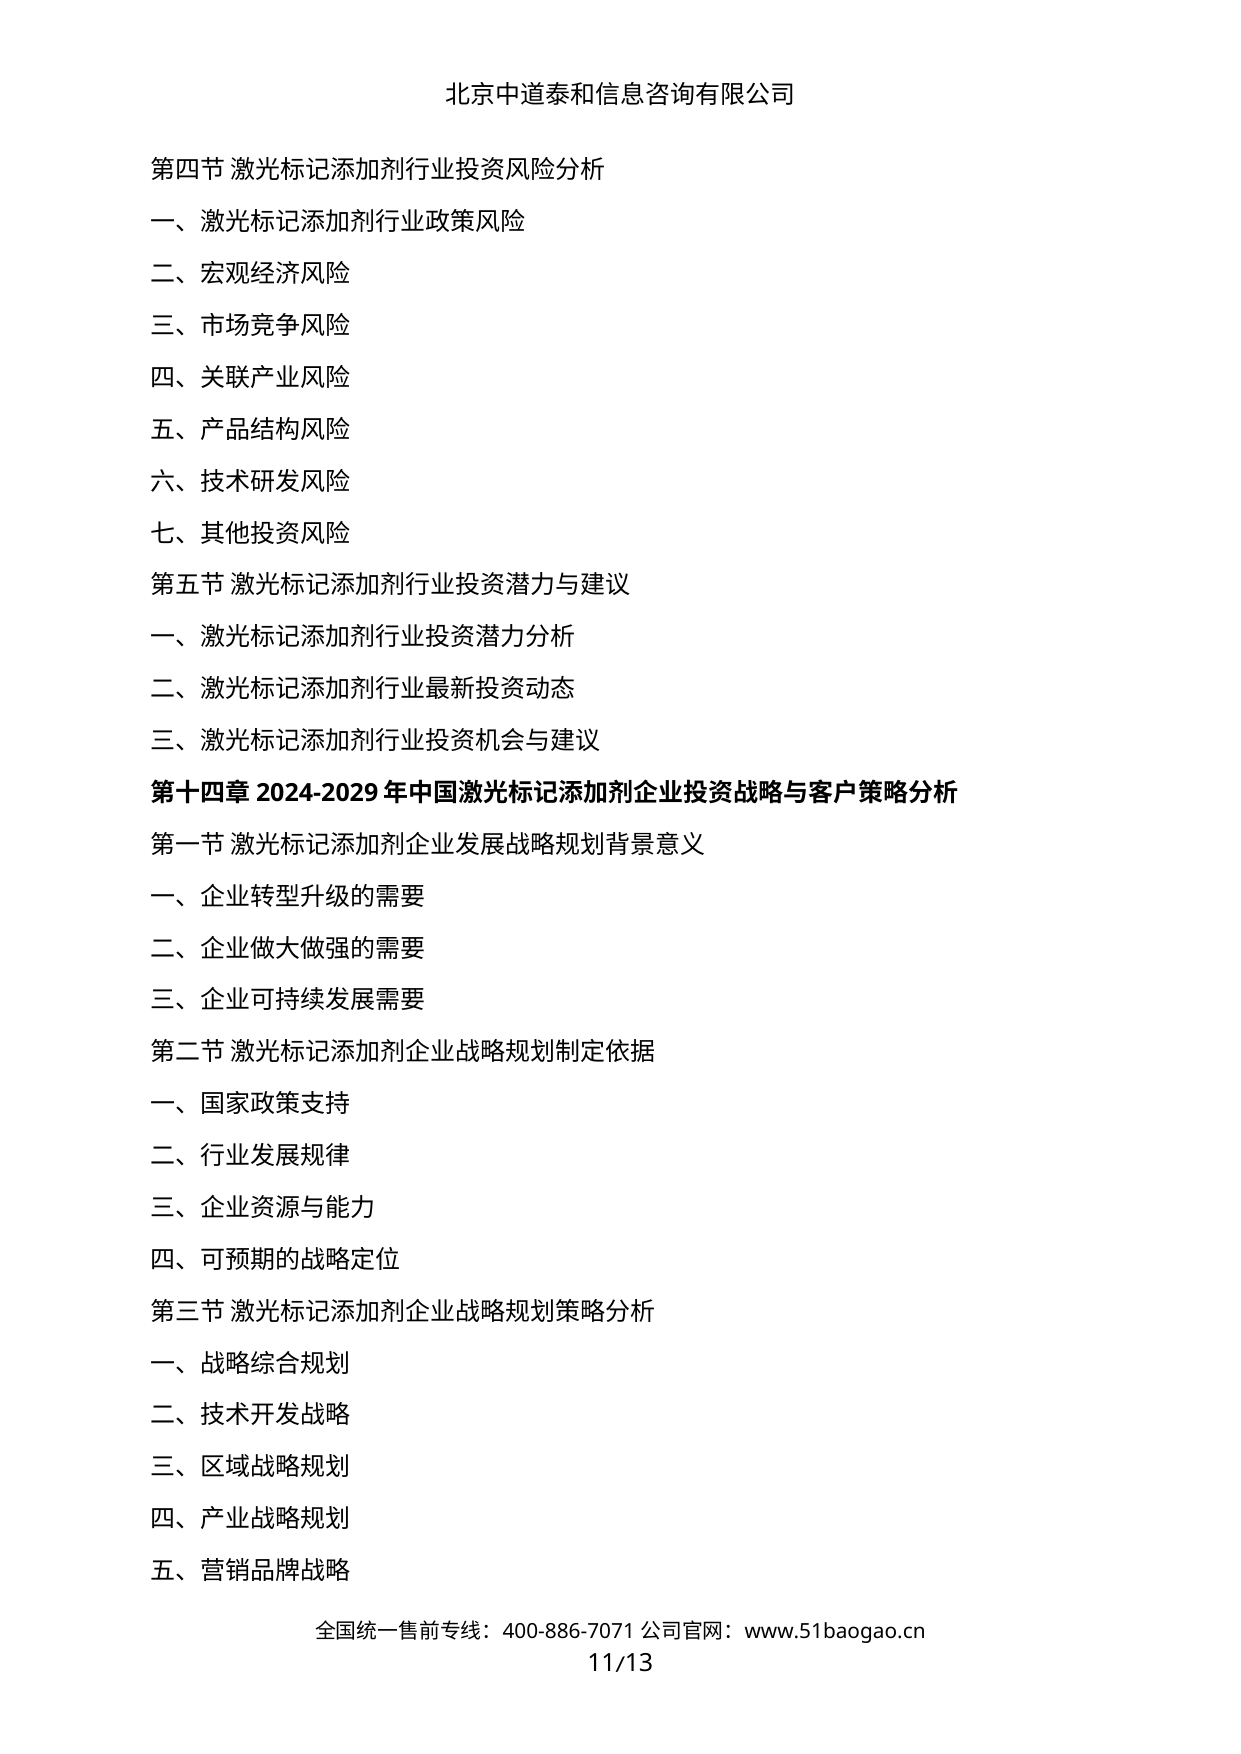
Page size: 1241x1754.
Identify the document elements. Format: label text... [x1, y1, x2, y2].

text 四、可预期的战略定位 [150, 1239, 1090, 1276]
text 一、激光标记添加剂行业政策风险 [150, 202, 1090, 238]
text 七、其他投资风险 [150, 513, 1090, 549]
text 第十四章 2024-2029年中国激光标记添加剂企业投资战略与客户策略分析 [150, 772, 1090, 809]
text 第三节 激光标记添加剂企业战略规划策略分析 [150, 1291, 1090, 1327]
text 一、战略综合规划 [150, 1343, 1090, 1379]
text 六、技术研发风险 [150, 461, 1090, 497]
text 二、宏观经济风险 [150, 254, 1090, 290]
text 二、激光标记添加剂行业最新投资动态 [150, 669, 1090, 705]
text 一、企业转型升级的需要 [150, 876, 1090, 912]
text 五、营销品牌战略 [150, 1551, 1090, 1587]
text 一、激光标记添加剂行业投资潜力分析 [150, 617, 1090, 653]
text 三、企业可持续发展需要 [150, 980, 1090, 1016]
text 三、市场竞争风险 [150, 306, 1090, 342]
text 四、产业战略规划 [150, 1499, 1090, 1535]
text 四、关联产业风险 [150, 357, 1090, 394]
text 三、企业资源与能力 [150, 1187, 1090, 1224]
text 第四节 激光标记添加剂行业投资风险分析 [150, 150, 1090, 186]
text 二、企业做大做强的需要 [150, 928, 1090, 964]
text 三、激光标记添加剂行业投资机会与建议 [150, 721, 1090, 757]
text 五、产品结构风险 [150, 409, 1090, 446]
text 二、行业发展规律 [150, 1136, 1090, 1172]
text 三、区域战略规划 [150, 1447, 1090, 1483]
text 二、技术开发战略 [150, 1395, 1090, 1431]
text 第五节 激光标记添加剂行业投资潜力与建议 [150, 565, 1090, 601]
text 第一节 激光标记添加剂企业发展战略规划背景意义 [150, 824, 1090, 861]
text 一、国家政策支持 [150, 1084, 1090, 1120]
text 第二节 激光标记添加剂企业战略规划制定依据 [150, 1032, 1090, 1068]
